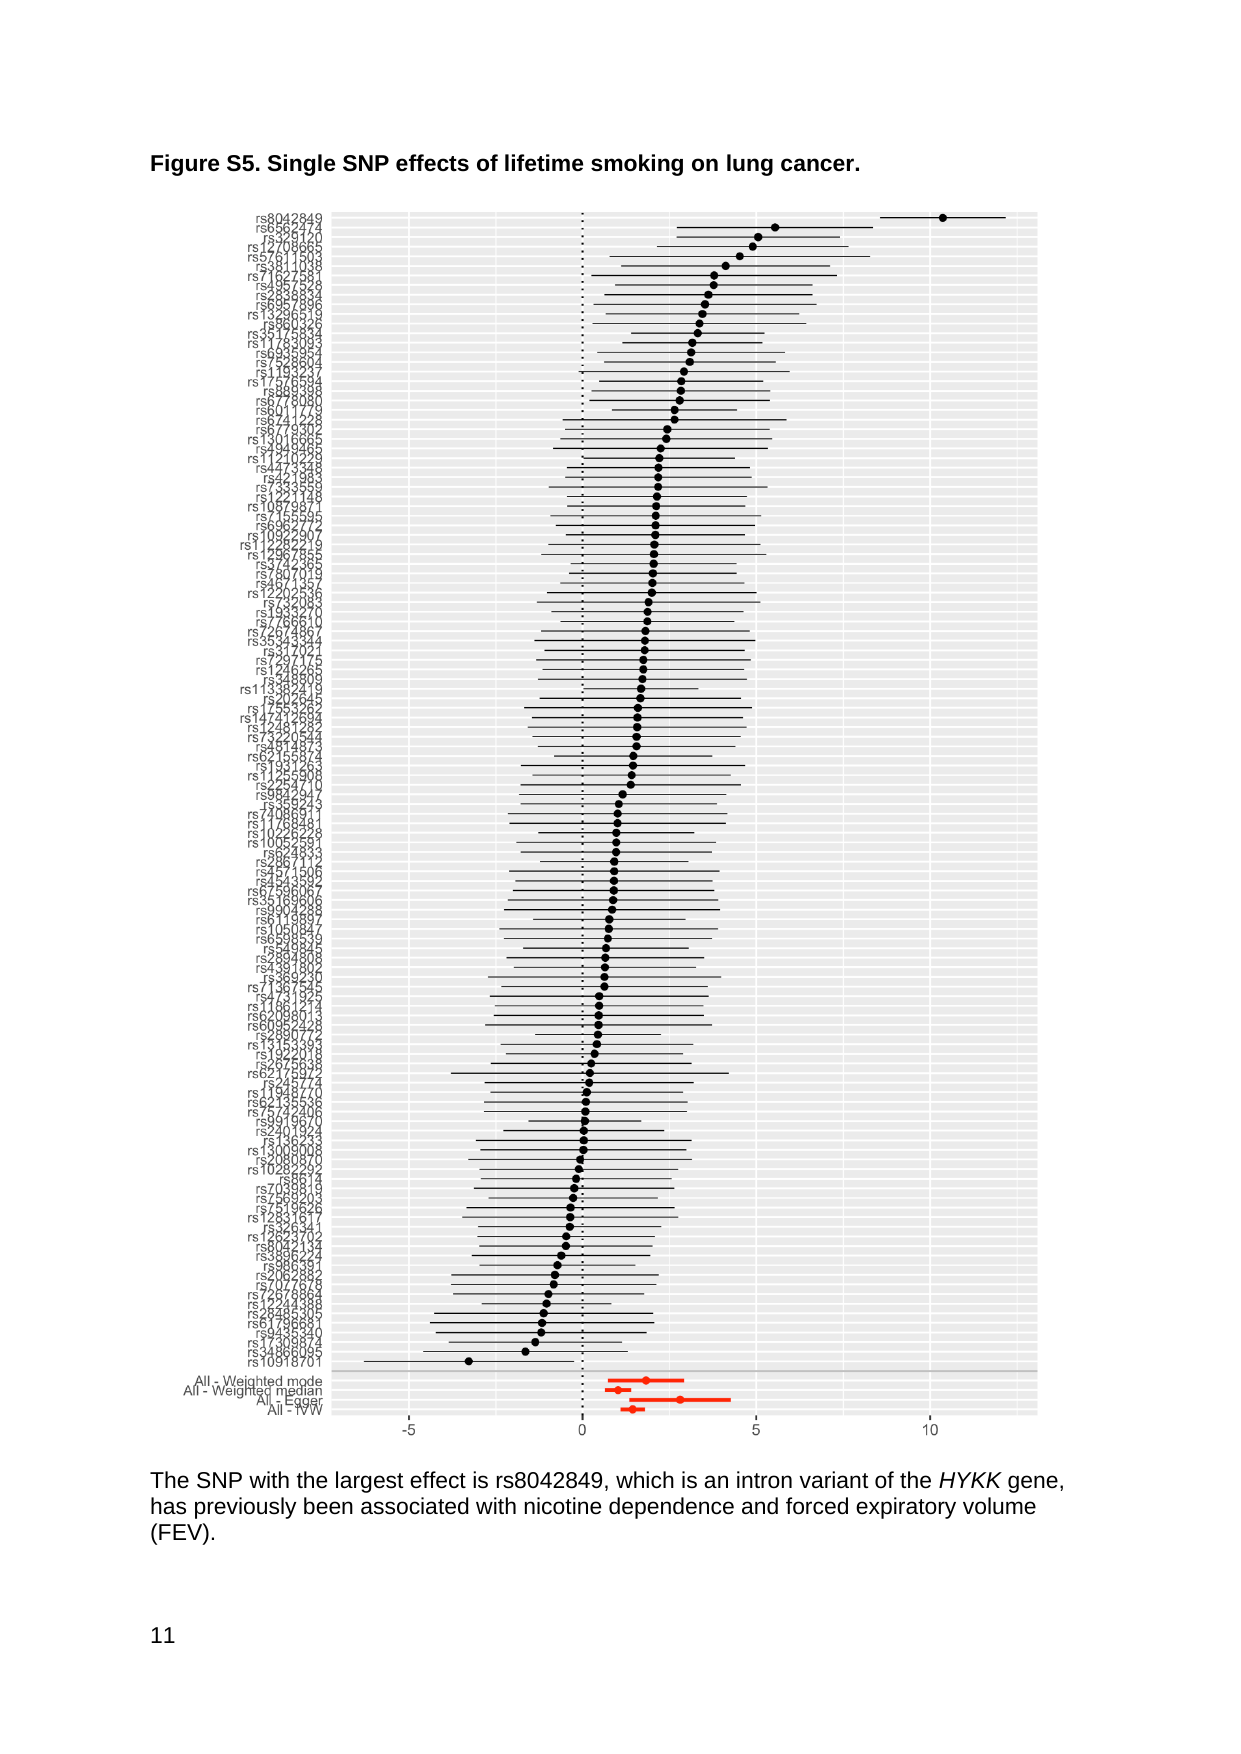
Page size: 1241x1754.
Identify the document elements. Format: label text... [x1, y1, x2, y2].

text Figure S5. Single SNP effects of lifetime smoking on lung cancer. [150, 150, 1090, 176]
picture [150, 202, 1047, 1441]
text The SNP with the largest effect is rs8042849, which is an intron variant of the HYKK gene, has previously been associated with nicotine dependence and forced expiratory volume (FEV). [150, 1467, 1090, 1546]
